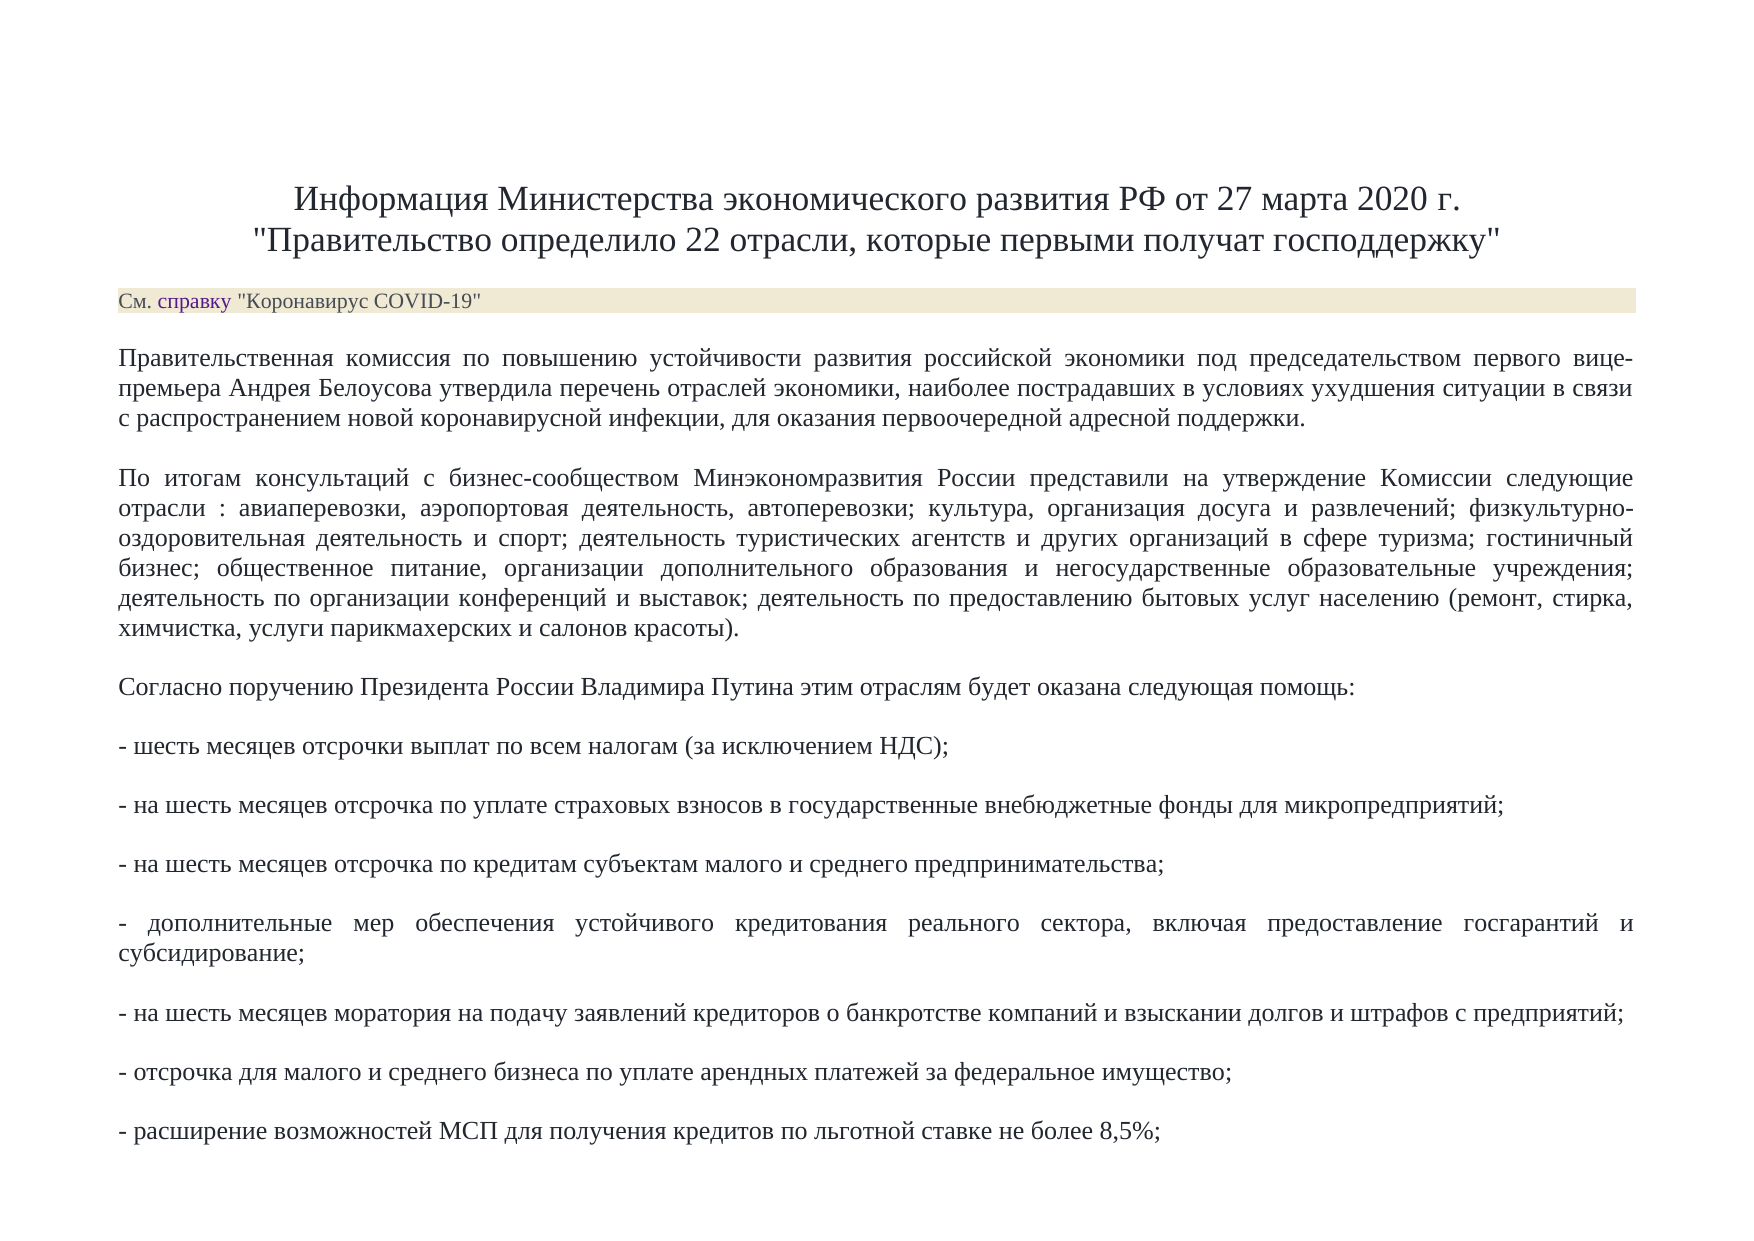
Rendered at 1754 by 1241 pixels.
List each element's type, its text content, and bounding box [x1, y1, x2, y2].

text По итогам консультаций с бизнес-сообществом Минэкономразвития России представили на утверждение Комиссии следующие отрасли : авиаперевозки, аэропортовая деятельность, автоперевозки; культура, организация досуга и развлечений; физкультурно-оздоровительная деятельность и спорт; деятельность туристических агентств и других организаций в сфере туризма; гостиничный бизнес; общественное питание, организации дополнительного образования и негосударственные образовательные учреждения; деятельность по организации конференций и выставок; деятельность по предоставлению бытовых услуг населению (ремонт, стирка, химчистка, услуги парикмахерских и салонов красоты). [118, 462, 1636, 642]
text См. справку "Коронавирус COVID-19" [118, 288, 1636, 313]
text - на шесть месяцев моратория на подачу заявлений кредиторов о банкротстве компаний и взыскании долгов и штрафов с предприятий; [118, 997, 1636, 1027]
text - на шесть месяцев отсрочка по кредитам субъектам малого и среднего предпринимательства; [118, 848, 1636, 878]
text Информация Министерства экономического развития РФ от 27 марта 2020 г. "Правительство определило 22 отрасли, которые первыми получат господдержку" [118, 177, 1636, 259]
text - на шесть месяцев отсрочка по уплате страховых взносов в государственные внебюджетные фонды для микропредприятий; [118, 789, 1636, 819]
text - отсрочка для малого и среднего бизнеса по уплате арендных платежей за федеральное имущество; [118, 1056, 1636, 1086]
text - расширение возможностей МСП для получения кредитов по льготной ставке не более 8,5%; [118, 1115, 1636, 1145]
text - дополнительные мер обеспечения устойчивого кредитования реального сектора, включая предоставление госгарантий и субсидирование; [118, 907, 1636, 967]
text - шесть месяцев отсрочки выплат по всем налогам (за исключением НДС); [118, 730, 1636, 760]
text Правительственная комиссия по повышению устойчивости развития российской экономики под председательством первого вице-премьера Андрея Белоусова утвердила перечень отраслей экономики, наиболее пострадавших в условиях ухудшения ситуации в связи с распространением новой коронавирусной инфекции, для оказания первоочередной адресной поддержки. [118, 342, 1636, 432]
text Согласно поручению Президента России Владимира Путина этим отраслям будет оказана следующая помощь: [118, 671, 1636, 701]
